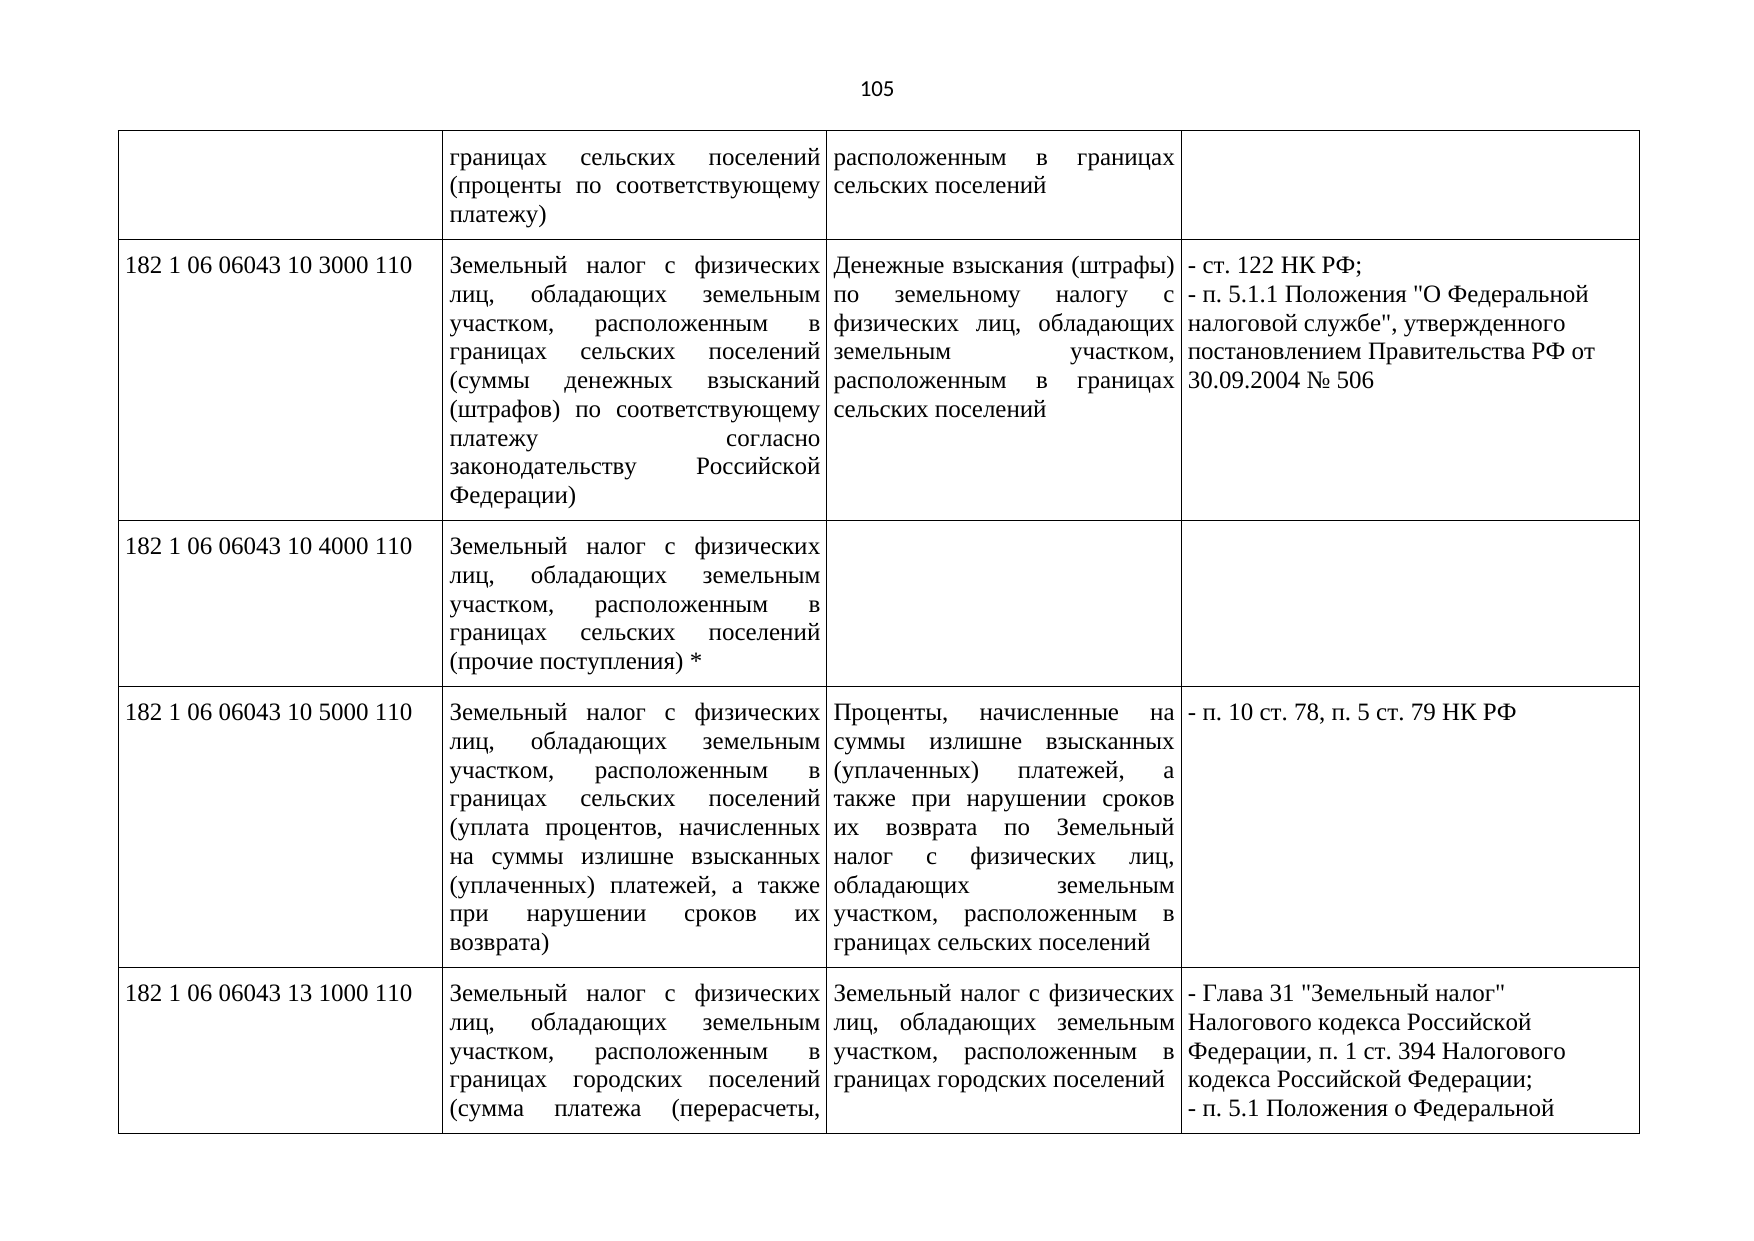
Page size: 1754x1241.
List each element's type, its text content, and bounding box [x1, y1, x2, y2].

table_cell Земельный налог с физических лиц, обладающих земельным участком, расположенным в границах сельских поселений (прочие поступления) * [443, 521, 826, 686]
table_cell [119, 131, 442, 238]
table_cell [443, 968, 826, 1133]
table_cell 182 1 06 06043 10 4000 110 [119, 521, 442, 686]
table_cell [1182, 968, 1639, 1133]
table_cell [827, 131, 1181, 238]
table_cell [1182, 131, 1639, 238]
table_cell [119, 968, 442, 1133]
table_cell Проценты, начисленные на суммы излишне взысканных (уплаченных) платежей, а также при нарушении сроков их возврата по Земельный налог с физических лиц, обладающих земельным участком, расположенным в границах сельских поселений [827, 687, 1181, 967]
table_cell Земельный налог с физических лиц, обладающих земельным участком, расположенным в границах сельских поселений (суммы денежных взысканий (штрафов) по соответствующему платежу согласно законодательству Российской Федерации) [443, 240, 826, 519]
table_cell [1182, 521, 1639, 686]
table_cell Денежные взыскания (штрафы) по земельному налогу с физических лиц, обладающих земельным участком, расположенным в границах сельских поселений [827, 240, 1181, 519]
table_cell [827, 521, 1181, 686]
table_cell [443, 131, 826, 238]
table_cell 182 1 06 06043 10 5000 110 [119, 687, 442, 967]
table_cell - ст. 122 НК РФ; - п. 5.1.1 Положения "О Федеральной налоговой службе", утвержденного постановлением Правительства РФ от 30.09.2004 № 506 [1182, 240, 1639, 519]
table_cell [827, 968, 1181, 1133]
table_cell - п. 10 ст. 78, п. 5 ст. 79 НК РФ [1182, 687, 1639, 967]
table_cell 182 1 06 06043 10 3000 110 [119, 240, 442, 519]
table_cell Земельный налог с физических лиц, обладающих земельным участком, расположенным в границах сельских поселений (уплата процентов, начисленных на суммы излишне взысканных (уплаченных) платежей, а также при нарушении сроков их возврата) [443, 687, 826, 967]
